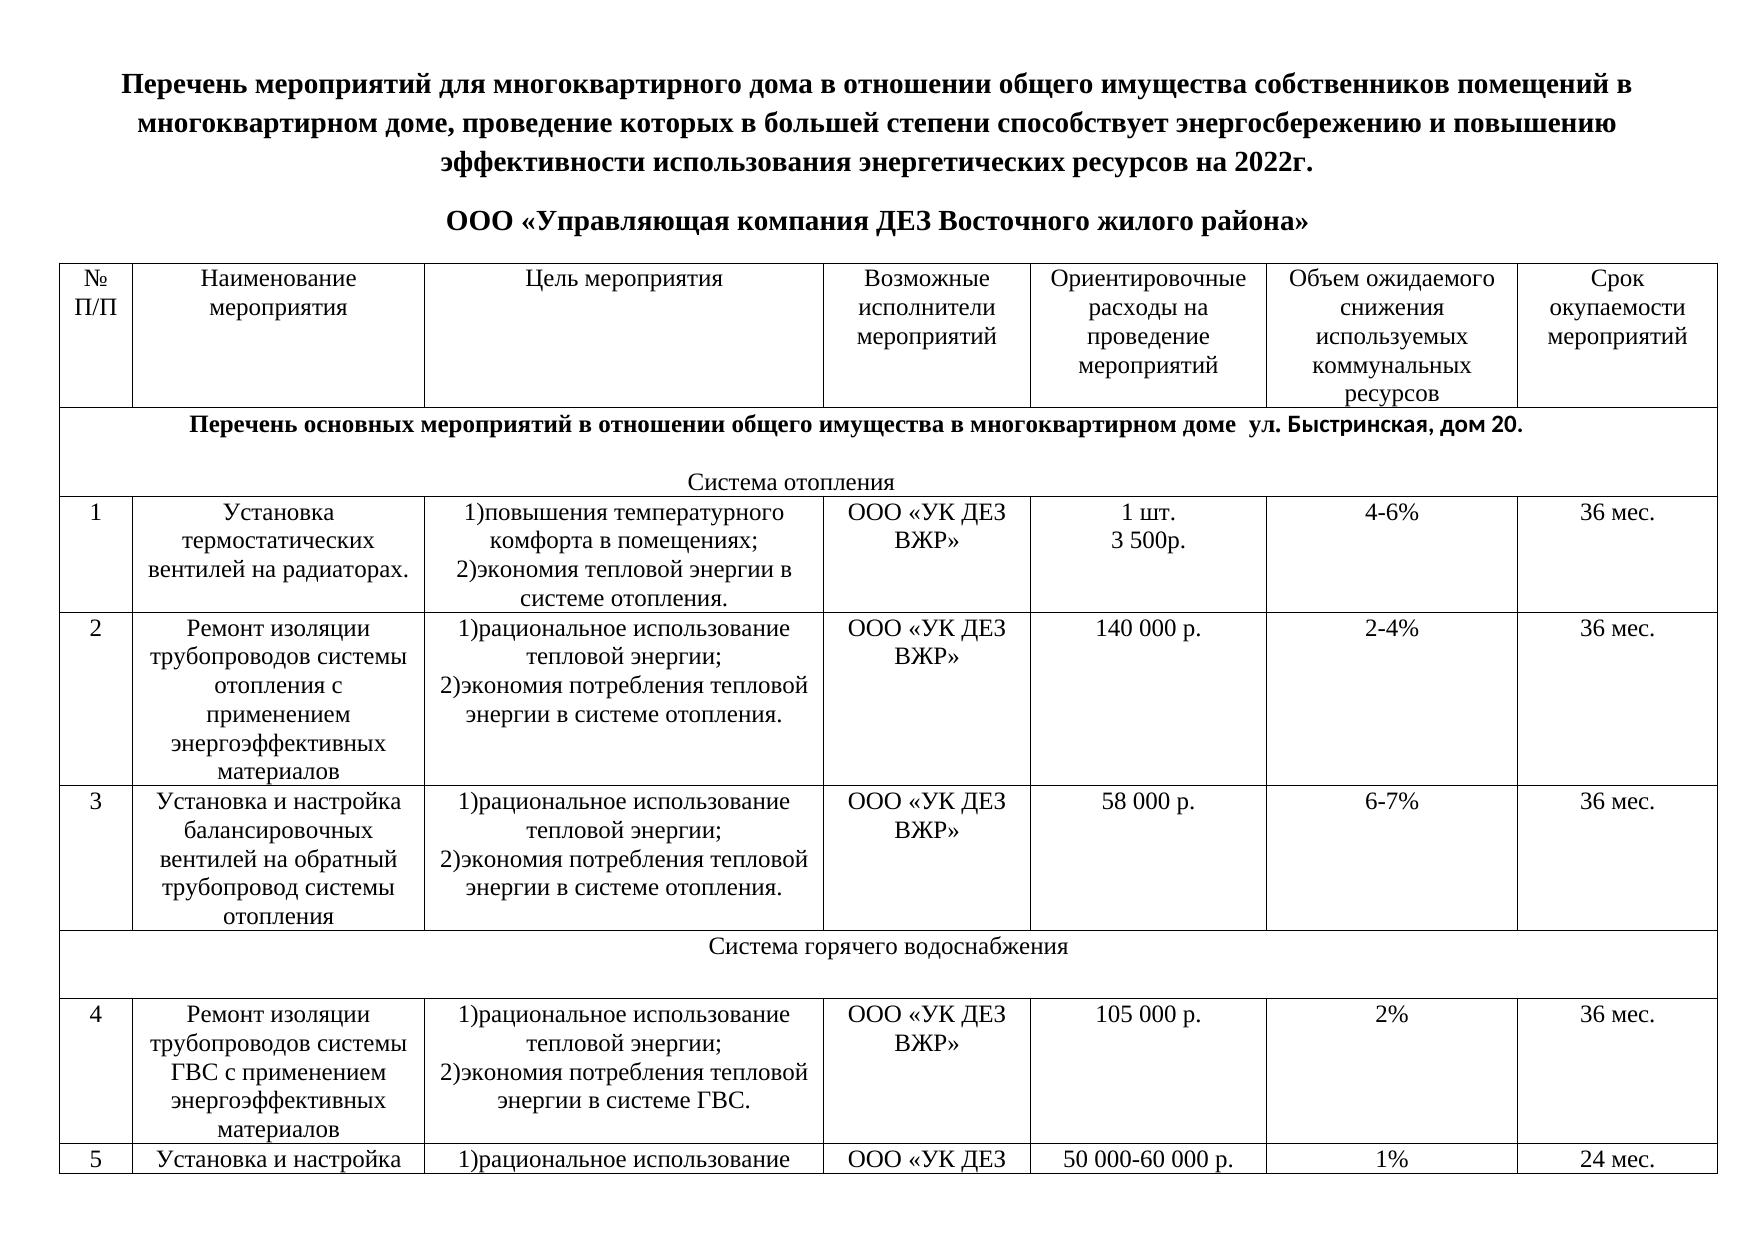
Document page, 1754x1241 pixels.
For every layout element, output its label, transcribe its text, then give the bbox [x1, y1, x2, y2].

table_cell 50 000-60 000 р. [1031, 1144, 1266, 1173]
table_header Объем ожидаемого снижения используемых коммунальных ресурсов [1267, 264, 1517, 407]
table_cell 1)рациональное использование тепловой энергии; 2)экономия потребления тепловой энергии в системе отопления. [425, 613, 823, 785]
table_cell ООО «УК ДЕЗ ВЖР» [824, 786, 1030, 930]
table_header Срок окупаемости мероприятий [1518, 264, 1717, 407]
table_cell Ремонт изоляции трубопроводов системы отопления с применением энергоэффективных материалов [133, 613, 424, 785]
table_cell ООО «УК ДЕЗ ВЖР» [824, 999, 1030, 1143]
text ООО «Управляющая компания ДЕЗ Восточного жилого района» [59, 203, 1695, 237]
table_header Возможные исполнители мероприятий [824, 264, 1030, 407]
table_cell 1)рациональное использование тепловой энергии; 2)экономия потребления тепловой энергии в системе отопления. [425, 786, 823, 930]
table_header № П/П [60, 264, 132, 407]
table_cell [425, 999, 823, 1143]
table_cell 36 мес. [1518, 613, 1717, 785]
table_cell 105 000 р. [1031, 999, 1266, 1143]
table_cell 24 мес. [1518, 1144, 1717, 1173]
table_cell 2-4% [1267, 613, 1517, 785]
table_cell 36 мес. [1518, 786, 1717, 930]
text Перечень мероприятий для многоквартирного дома в отношении общего имущества собственников помещений в многоквартирном доме, проведение которых в большей степени способствует энергосбережению и повышению эффективности использования энергетических ресурсов на 2022г. [59, 67, 1695, 177]
table_cell 1 шт. 3 500р. [1031, 497, 1266, 612]
table_cell Ремонт изоляции трубопроводов системы ГВС с применением энергоэффективных материалов [133, 999, 424, 1143]
table_cell 1 [60, 497, 132, 612]
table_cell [425, 1144, 823, 1173]
table_cell ООО «УК ДЕЗ ВЖР» [824, 1144, 1030, 1173]
table_cell Система горячего водоснабжения [60, 931, 1717, 998]
table_cell 1% [1267, 1144, 1517, 1173]
table_cell Установка термостатических вентилей на радиаторах. [133, 497, 424, 612]
table_cell 1)повышения температурного комфорта в помещениях; 2)экономия тепловой энергии в системе отопления. [425, 497, 823, 612]
table_header Наименование мероприятия [133, 264, 424, 407]
table_cell 6-7% [1267, 786, 1517, 930]
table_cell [133, 1144, 424, 1173]
table_cell 140 000 р. [1031, 613, 1266, 785]
table_cell 36 мес. [1518, 497, 1717, 612]
table_cell 4 [60, 999, 132, 1143]
table_cell Установка и настройка балансировочных вентилей на обратный трубопровод системы отопления [133, 786, 424, 930]
table_cell 36 мес. [1518, 999, 1717, 1143]
table_cell 4-6% [1267, 497, 1517, 612]
table_cell Перечень основных мероприятий в отношении общего имущества в многоквартирном доме ул. Быстринская, дом 20. Система отопления [60, 408, 1717, 496]
table_cell 58 000 р. [1031, 786, 1266, 930]
table_cell 3 [60, 786, 132, 930]
table_cell 2 [60, 613, 132, 785]
table_cell 5 [60, 1144, 132, 1173]
table_header Цель мероприятия [425, 264, 823, 407]
table_cell 2% [1267, 999, 1517, 1143]
table_header Ориентировочные расходы на проведение мероприятий [1031, 264, 1266, 407]
table_cell ООО «УК ДЕЗ ВЖР» [824, 613, 1030, 785]
table_cell ООО «УК ДЕЗ ВЖР» [824, 497, 1030, 612]
